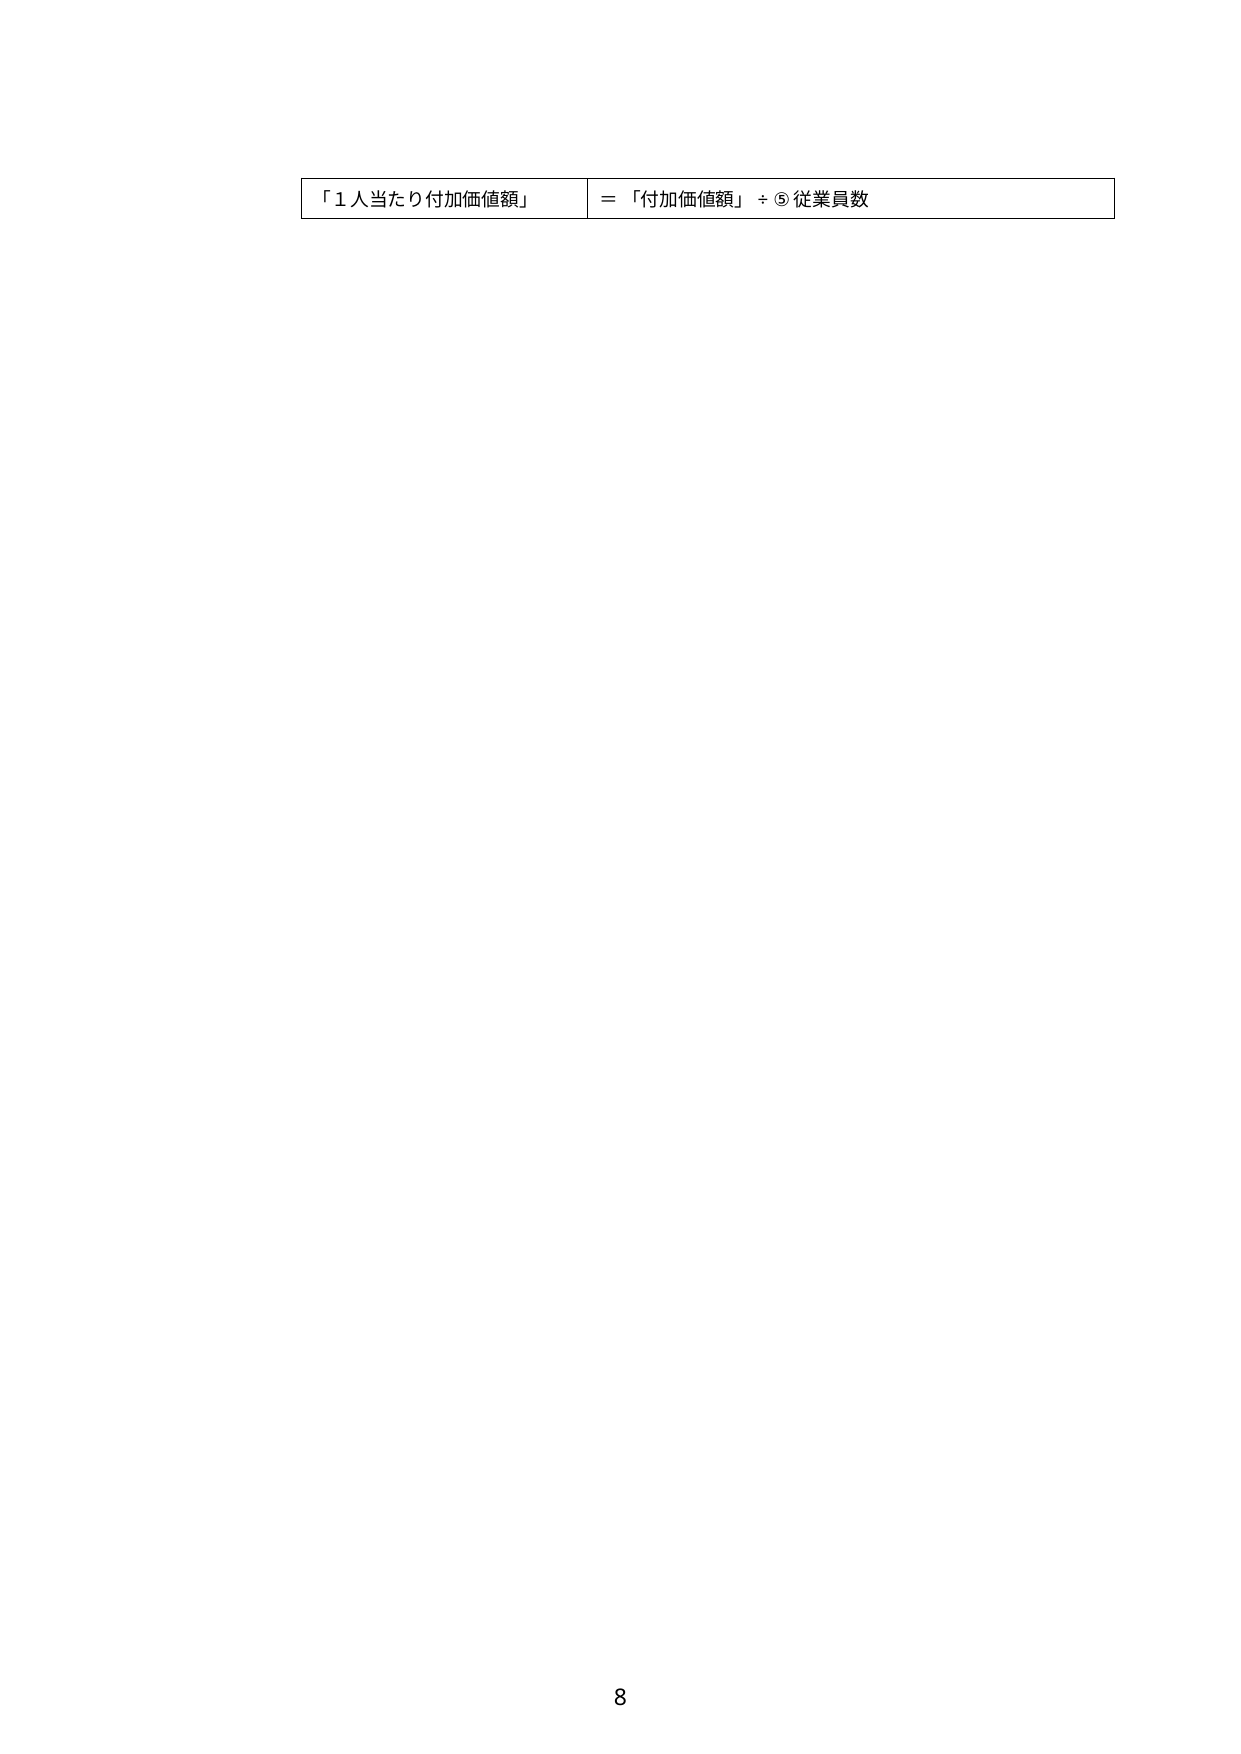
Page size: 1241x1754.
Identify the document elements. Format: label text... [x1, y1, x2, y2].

table_cell 「１人当たり付加価値額」 [302, 179, 587, 217]
table_cell ＝ 「付加価値額」 ÷ ⑤従業員数 [588, 179, 1114, 217]
